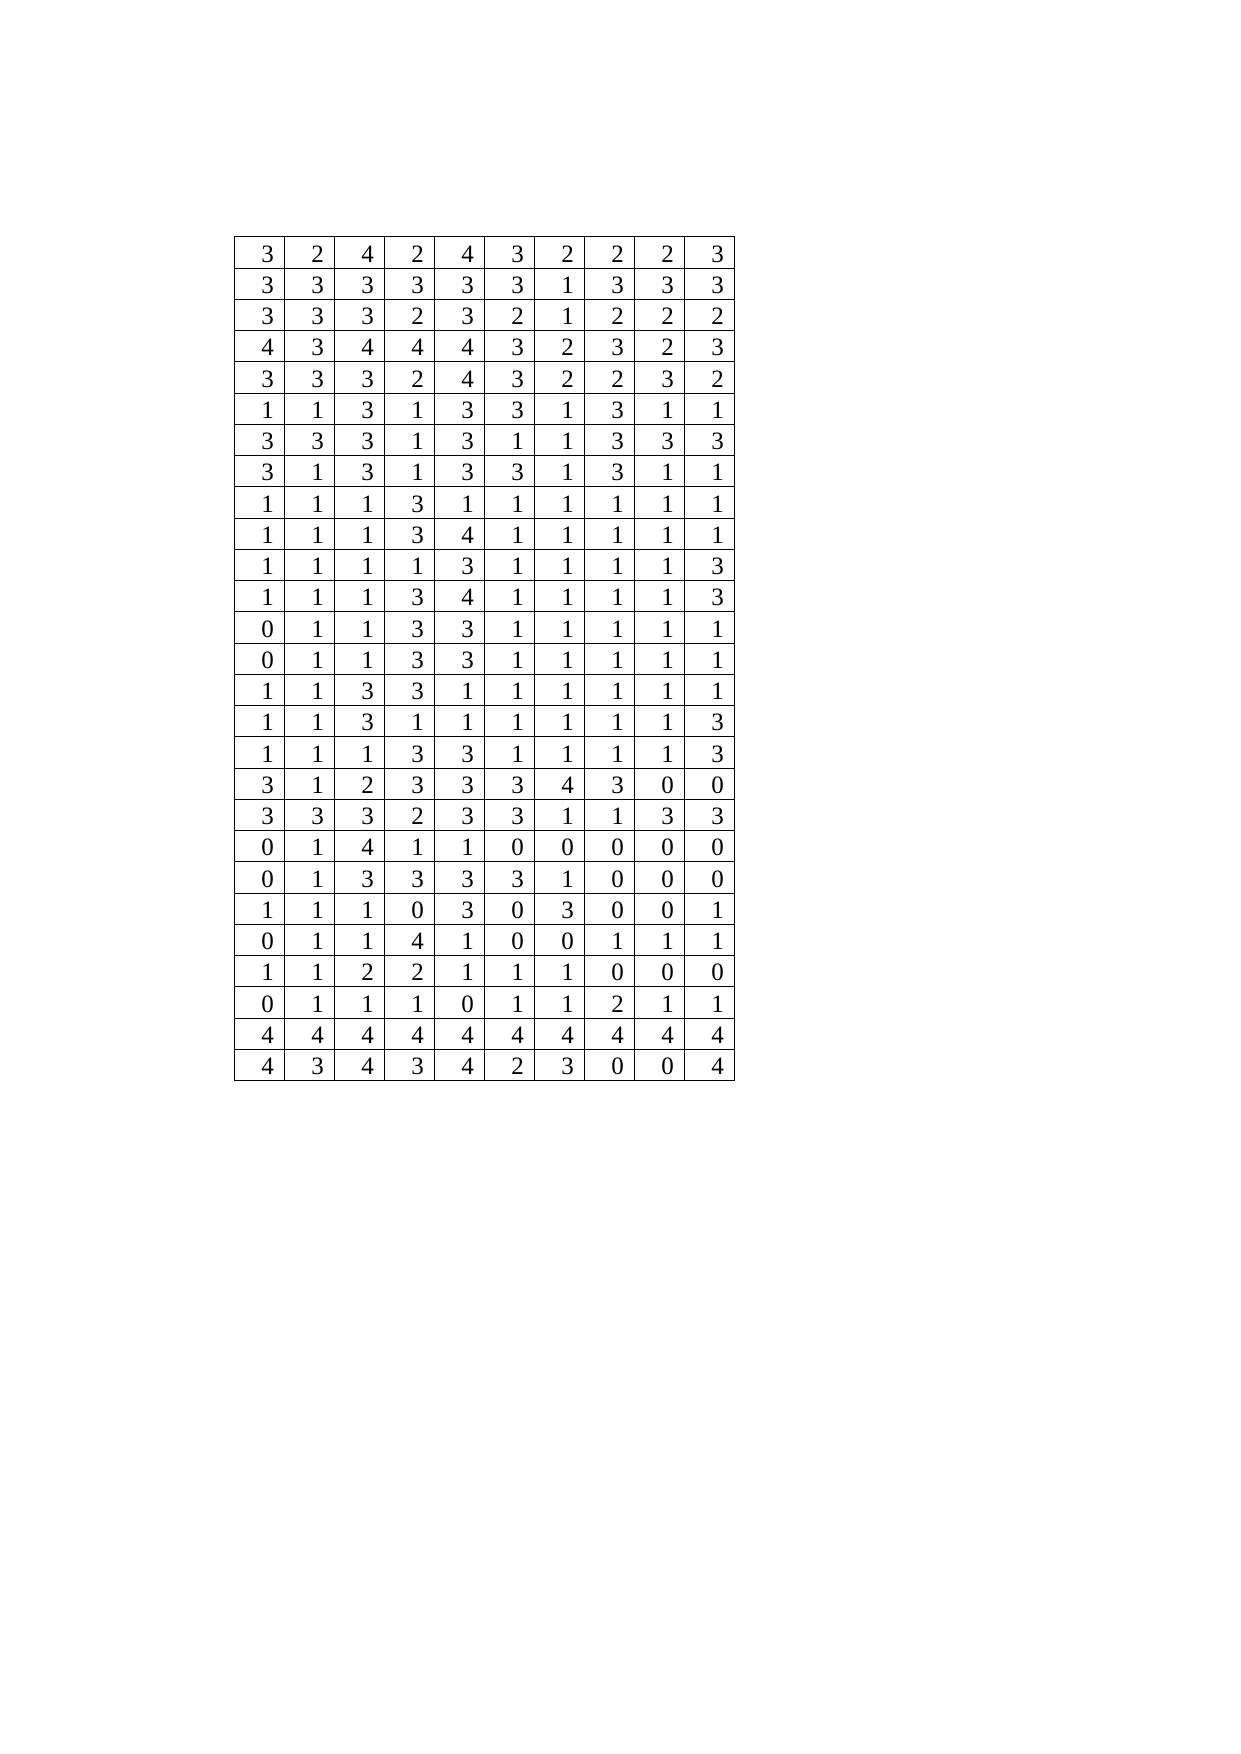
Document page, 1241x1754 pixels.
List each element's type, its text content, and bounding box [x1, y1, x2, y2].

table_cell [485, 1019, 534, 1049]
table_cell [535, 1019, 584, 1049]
table_cell 3 [485, 800, 534, 830]
table_cell 3 [385, 737, 434, 767]
table_cell 4 [435, 581, 484, 611]
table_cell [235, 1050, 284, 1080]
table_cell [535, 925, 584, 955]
table_cell 1 [335, 612, 384, 642]
table_cell 3 [385, 644, 434, 674]
table_cell 1 [285, 769, 334, 799]
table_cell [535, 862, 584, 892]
table_cell 2 [635, 237, 684, 267]
table_cell 3 [335, 269, 384, 299]
table_cell 3 [435, 800, 484, 830]
table_cell 1 [385, 706, 434, 736]
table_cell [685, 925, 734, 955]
table_cell 1 [535, 581, 584, 611]
table_cell 1 [585, 612, 634, 642]
table_cell 0 [235, 862, 284, 892]
table_cell 1 [635, 581, 684, 611]
table_cell 1 [535, 706, 584, 736]
table_cell 1 [285, 550, 334, 580]
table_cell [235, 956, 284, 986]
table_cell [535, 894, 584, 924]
table_cell 3 [485, 769, 534, 799]
table_cell 3 [235, 456, 284, 486]
table_cell 1 [435, 675, 484, 705]
table_cell 1 [535, 800, 584, 830]
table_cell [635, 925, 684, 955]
table_cell 4 [435, 331, 484, 361]
table_cell 1 [485, 644, 534, 674]
table_cell 1 [685, 612, 734, 642]
table_cell 2 [635, 300, 684, 330]
table_cell 3 [435, 300, 484, 330]
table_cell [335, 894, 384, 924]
table_cell 3 [585, 331, 634, 361]
table_cell 3 [235, 300, 284, 330]
table_cell 3 [235, 362, 284, 392]
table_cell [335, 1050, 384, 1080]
table_cell 3 [485, 456, 534, 486]
table_cell 0 [635, 769, 684, 799]
table_cell 1 [535, 737, 584, 767]
table_cell 2 [485, 300, 534, 330]
table_cell 3 [335, 456, 384, 486]
table_cell 1 [485, 487, 534, 517]
table_cell 3 [335, 362, 384, 392]
table_cell 1 [535, 300, 584, 330]
table_cell 3 [635, 425, 684, 455]
table_cell 1 [285, 519, 334, 549]
table_cell 1 [685, 456, 734, 486]
table_cell 4 [435, 362, 484, 392]
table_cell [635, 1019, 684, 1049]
table_cell 1 [535, 394, 584, 424]
table_cell 1 [685, 519, 734, 549]
table_cell 3 [435, 644, 484, 674]
table_cell 1 [685, 675, 734, 705]
table_cell 4 [335, 831, 384, 861]
table_cell 3 [485, 394, 534, 424]
table_cell 4 [435, 237, 484, 267]
table_cell 1 [585, 737, 634, 767]
table_cell 3 [435, 862, 484, 892]
table_cell 3 [435, 737, 484, 767]
table_cell 3 [235, 269, 284, 299]
table_cell 3 [435, 456, 484, 486]
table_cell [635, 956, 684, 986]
table_cell 3 [385, 769, 434, 799]
table_cell 3 [335, 394, 384, 424]
table_cell 3 [335, 300, 384, 330]
table_cell 1 [635, 394, 684, 424]
table_cell 1 [635, 675, 684, 705]
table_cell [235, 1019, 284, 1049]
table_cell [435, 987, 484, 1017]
table_cell 1 [235, 706, 284, 736]
table_cell 1 [235, 737, 284, 767]
table_cell 4 [385, 331, 434, 361]
table_cell 1 [535, 675, 584, 705]
table_cell 4 [335, 331, 384, 361]
table_cell 1 [585, 675, 634, 705]
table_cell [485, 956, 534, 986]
table_cell 1 [635, 519, 684, 549]
table_cell 1 [585, 706, 634, 736]
table_cell 3 [335, 425, 384, 455]
table_cell 1 [485, 675, 534, 705]
table_cell 0 [635, 831, 684, 861]
table_cell 2 [585, 300, 634, 330]
table_cell 3 [485, 331, 534, 361]
table_cell 1 [285, 675, 334, 705]
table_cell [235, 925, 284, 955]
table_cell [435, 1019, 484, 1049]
table_cell 1 [485, 737, 534, 767]
table_cell 1 [385, 456, 434, 486]
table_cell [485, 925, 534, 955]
table_cell 3 [385, 519, 434, 549]
table_cell 2 [385, 800, 434, 830]
table_cell 1 [385, 394, 434, 424]
table_cell 4 [435, 519, 484, 549]
table_cell 1 [635, 487, 684, 517]
table_cell 3 [435, 425, 484, 455]
table_cell 1 [635, 737, 684, 767]
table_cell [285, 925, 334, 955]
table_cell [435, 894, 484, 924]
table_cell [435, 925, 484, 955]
table_cell 0 [235, 644, 284, 674]
table_cell 3 [385, 612, 434, 642]
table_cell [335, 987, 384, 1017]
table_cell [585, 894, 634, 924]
table_cell 2 [335, 769, 384, 799]
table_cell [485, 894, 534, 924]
table_cell 3 [485, 269, 534, 299]
table_cell 1 [535, 269, 584, 299]
table_cell 3 [435, 612, 484, 642]
table_cell 1 [385, 425, 434, 455]
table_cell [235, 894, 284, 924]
table_cell 3 [485, 362, 534, 392]
table_cell 1 [335, 581, 384, 611]
table_cell 1 [585, 487, 634, 517]
table_cell 3 [585, 269, 634, 299]
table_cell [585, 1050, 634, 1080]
table_cell 1 [335, 519, 384, 549]
table_cell 1 [535, 425, 584, 455]
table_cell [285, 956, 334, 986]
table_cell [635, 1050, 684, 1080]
table_cell 3 [335, 675, 384, 705]
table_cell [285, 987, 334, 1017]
table_cell 1 [285, 862, 334, 892]
table_cell 0 [585, 831, 634, 861]
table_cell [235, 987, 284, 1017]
table_cell 3 [585, 394, 634, 424]
table_cell 3 [235, 425, 284, 455]
table_cell 3 [335, 706, 384, 736]
table_cell 1 [285, 456, 334, 486]
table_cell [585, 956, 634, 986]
table_cell 1 [435, 706, 484, 736]
table_cell 1 [685, 487, 734, 517]
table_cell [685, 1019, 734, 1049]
table_cell 3 [585, 769, 634, 799]
table_cell 2 [585, 237, 634, 267]
table_cell 2 [385, 237, 434, 267]
table_cell 3 [635, 269, 684, 299]
table_cell 3 [235, 800, 284, 830]
table_cell 4 [335, 237, 384, 267]
table_cell 1 [335, 550, 384, 580]
table_cell 2 [285, 237, 334, 267]
table_cell 3 [235, 769, 284, 799]
table_cell 1 [285, 487, 334, 517]
table_cell 1 [285, 612, 334, 642]
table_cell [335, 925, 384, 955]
table_cell 1 [485, 612, 534, 642]
table_cell 1 [585, 800, 634, 830]
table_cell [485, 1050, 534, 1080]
table_cell 1 [235, 675, 284, 705]
table_cell 1 [685, 394, 734, 424]
table_cell 3 [285, 300, 334, 330]
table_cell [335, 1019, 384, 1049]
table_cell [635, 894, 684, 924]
table_cell 3 [285, 425, 334, 455]
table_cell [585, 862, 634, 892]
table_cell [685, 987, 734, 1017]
table_cell 1 [485, 581, 534, 611]
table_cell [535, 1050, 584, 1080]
table_cell 3 [685, 737, 734, 767]
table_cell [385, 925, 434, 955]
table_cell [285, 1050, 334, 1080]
table_cell 0 [235, 831, 284, 861]
table_cell 3 [435, 394, 484, 424]
table_cell 2 [535, 331, 584, 361]
table_cell 1 [585, 581, 634, 611]
table_cell 1 [535, 519, 584, 549]
table_cell 1 [335, 644, 384, 674]
table_cell 1 [335, 487, 384, 517]
table_cell 3 [585, 456, 634, 486]
table_cell 3 [385, 487, 434, 517]
table_cell 3 [685, 550, 734, 580]
table_cell 0 [535, 831, 584, 861]
table_cell 3 [685, 237, 734, 267]
table_cell 3 [685, 581, 734, 611]
table_cell 1 [585, 519, 634, 549]
table_cell 2 [685, 300, 734, 330]
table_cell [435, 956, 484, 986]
table_cell 1 [635, 644, 684, 674]
table_cell 1 [235, 394, 284, 424]
table_cell 1 [485, 706, 534, 736]
table_cell 1 [635, 706, 684, 736]
table_cell 1 [435, 831, 484, 861]
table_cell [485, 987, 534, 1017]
table_cell 0 [485, 831, 534, 861]
table_cell 0 [685, 769, 734, 799]
table_cell 1 [485, 425, 534, 455]
table_cell 1 [685, 644, 734, 674]
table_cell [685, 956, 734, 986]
table_cell 3 [635, 800, 684, 830]
table_cell 1 [585, 550, 634, 580]
table_cell 1 [435, 487, 484, 517]
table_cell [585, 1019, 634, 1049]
table_cell 2 [385, 300, 434, 330]
table_cell 3 [385, 862, 434, 892]
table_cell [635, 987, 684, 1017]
table_cell 1 [235, 487, 284, 517]
table_cell 1 [385, 550, 434, 580]
table_cell 1 [635, 550, 684, 580]
table_cell 3 [385, 581, 434, 611]
table_cell 3 [685, 269, 734, 299]
table_cell 2 [635, 331, 684, 361]
table_cell 1 [535, 612, 584, 642]
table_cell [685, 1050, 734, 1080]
table_cell 1 [235, 519, 284, 549]
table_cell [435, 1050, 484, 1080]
table_cell 1 [585, 644, 634, 674]
table_cell 1 [285, 706, 334, 736]
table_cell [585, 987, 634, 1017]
table_cell 3 [685, 331, 734, 361]
table_cell 1 [285, 831, 334, 861]
table_cell 1 [485, 550, 534, 580]
table_cell 3 [685, 800, 734, 830]
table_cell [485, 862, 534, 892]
table_cell 3 [285, 800, 334, 830]
table_cell 1 [285, 394, 334, 424]
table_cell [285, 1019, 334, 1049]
table_cell 1 [335, 737, 384, 767]
table_cell 1 [535, 487, 584, 517]
table_cell 1 [285, 644, 334, 674]
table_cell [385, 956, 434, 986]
table_cell 1 [235, 581, 284, 611]
table_cell 3 [385, 269, 434, 299]
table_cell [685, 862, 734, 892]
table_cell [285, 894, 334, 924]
table_cell 3 [435, 269, 484, 299]
table_cell 1 [485, 519, 534, 549]
table_cell 1 [535, 456, 584, 486]
table_cell 2 [385, 362, 434, 392]
table_cell 3 [335, 862, 384, 892]
table_cell 3 [285, 331, 334, 361]
table_cell 3 [685, 706, 734, 736]
table_cell 1 [285, 737, 334, 767]
table_cell 2 [535, 362, 584, 392]
table_cell 3 [285, 269, 334, 299]
table_cell 3 [435, 769, 484, 799]
table_cell 3 [635, 362, 684, 392]
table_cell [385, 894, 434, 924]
table_cell 3 [235, 237, 284, 267]
table_cell 3 [585, 425, 634, 455]
table_cell 0 [685, 831, 734, 861]
table_cell 2 [585, 362, 634, 392]
table_cell 2 [535, 237, 584, 267]
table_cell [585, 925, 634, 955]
table_cell 1 [635, 456, 684, 486]
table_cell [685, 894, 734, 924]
table_cell 3 [385, 675, 434, 705]
table_cell 3 [335, 800, 384, 830]
table_cell 3 [485, 237, 534, 267]
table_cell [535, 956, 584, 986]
table_cell 1 [535, 550, 584, 580]
table_cell 3 [435, 550, 484, 580]
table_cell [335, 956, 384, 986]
table_cell 1 [635, 612, 684, 642]
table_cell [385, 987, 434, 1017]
table_cell 0 [235, 612, 284, 642]
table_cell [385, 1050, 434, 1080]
table_cell 4 [535, 769, 584, 799]
table_cell 1 [385, 831, 434, 861]
table_cell 2 [685, 362, 734, 392]
table_cell 1 [235, 550, 284, 580]
table_cell 3 [685, 425, 734, 455]
table_cell 4 [235, 331, 284, 361]
table_cell 1 [535, 644, 584, 674]
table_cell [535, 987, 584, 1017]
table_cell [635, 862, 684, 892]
table_cell 1 [285, 581, 334, 611]
table_cell 3 [285, 362, 334, 392]
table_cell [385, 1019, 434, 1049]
